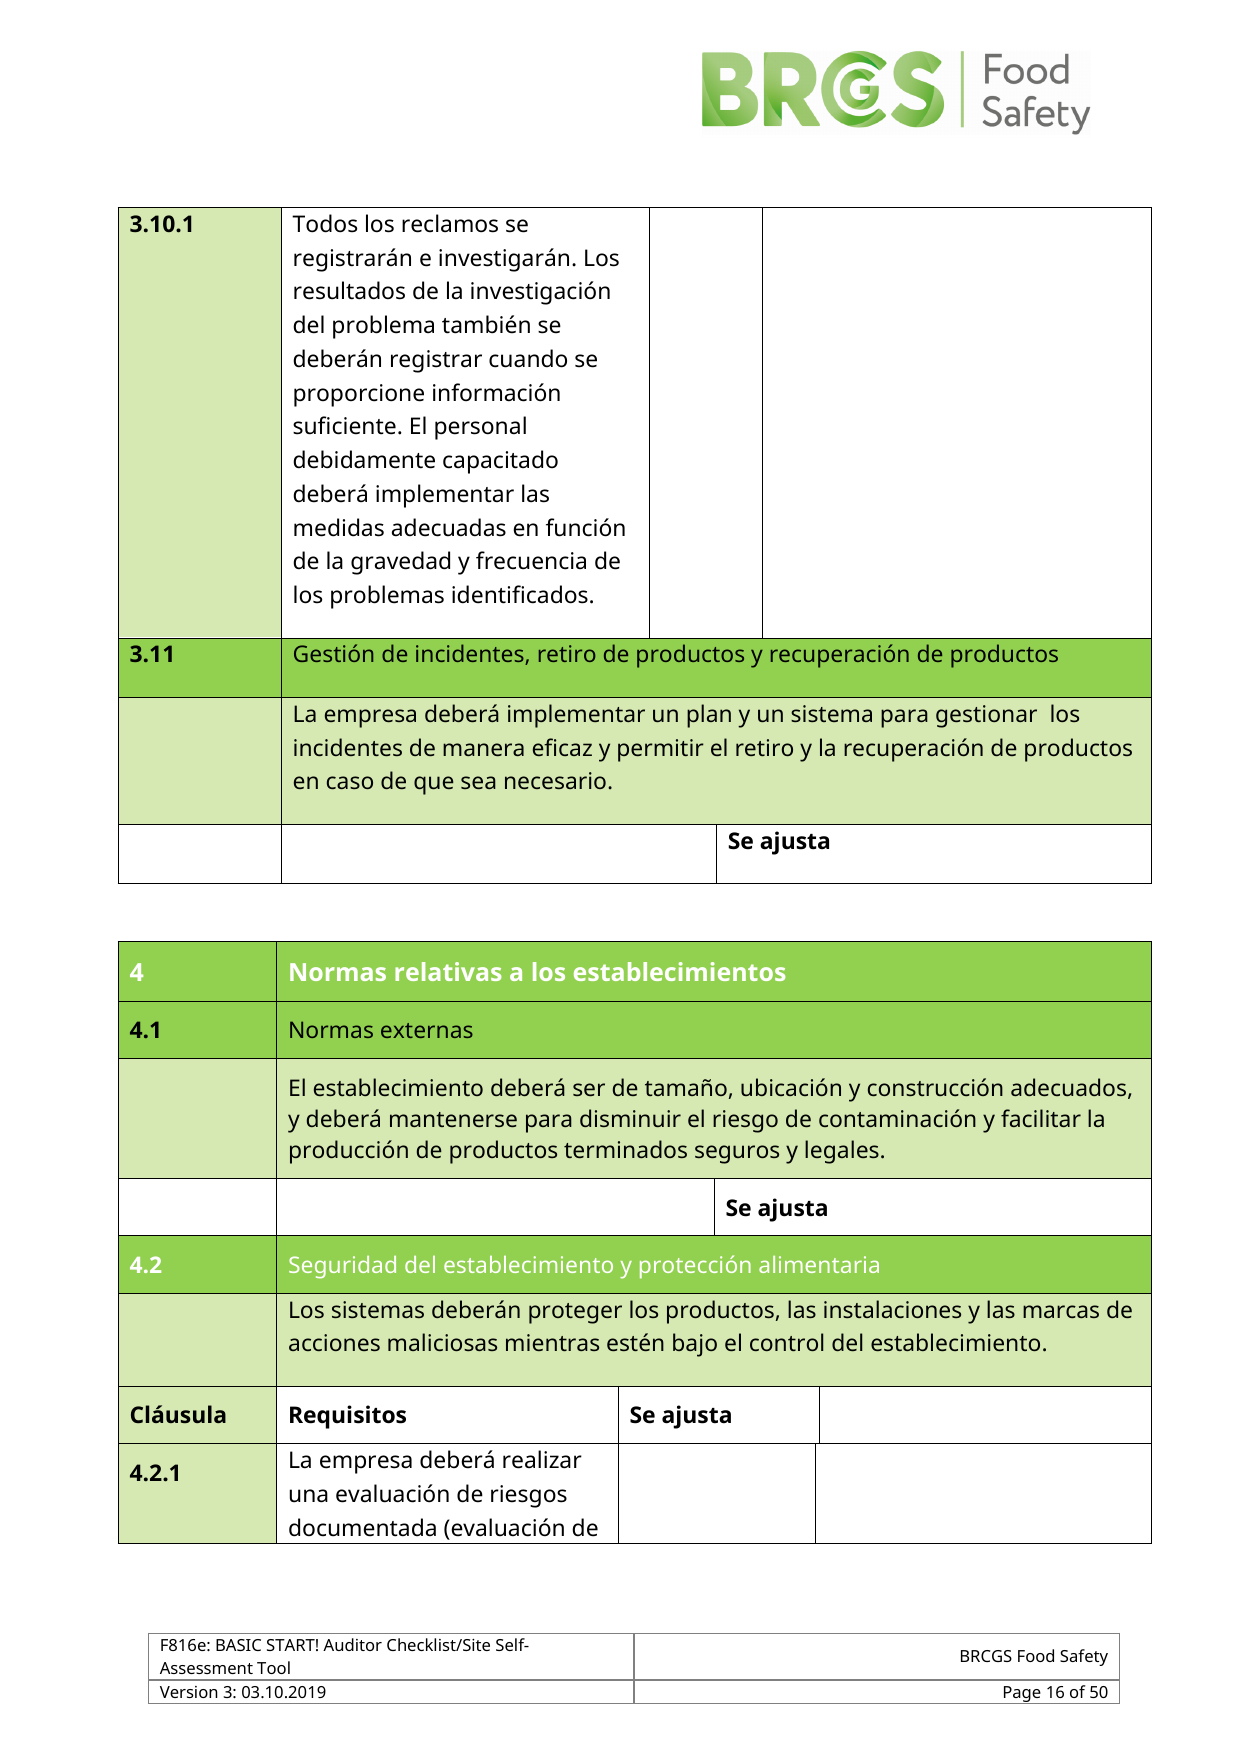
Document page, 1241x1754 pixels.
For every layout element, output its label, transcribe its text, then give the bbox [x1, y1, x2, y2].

table_cell [277, 1179, 714, 1235]
table_cell 4.2.1 [119, 1444, 276, 1543]
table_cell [277, 1444, 618, 1543]
table_header Normas relativas a los establecimientos [277, 942, 1151, 1001]
table_cell 3.11 [119, 639, 281, 697]
table_cell Todos los reclamos se registrarán e investigarán. Los resultados de la investigación del problema también se deberán registrar cuando se proporcione información suficiente. El personal debidamente capacitado deberá implementar las medidas adecuadas en función de la gravedad y frecuencia de los problemas identificados. [282, 208, 649, 637]
table_cell El establecimiento deberá ser de tamaño, ubicación y construcción adecuados, y deberá mantenerse para disminuir el riesgo de contaminación y facilitar la producción de productos terminados seguros y legales. [277, 1059, 1151, 1178]
table_cell [119, 825, 281, 883]
table_cell 4.1 [119, 1002, 276, 1058]
table_cell 3.10.1 [119, 208, 281, 637]
table_cell Gestión de incidentes, retiro de productos y recuperación de productos [282, 639, 1151, 697]
table_cell [619, 1444, 815, 1543]
table_cell Se ajusta [715, 1179, 1151, 1235]
table_cell Cláusula [119, 1387, 276, 1443]
table_cell Seguridad del establecimiento y protección alimentaria [277, 1236, 1151, 1293]
table_cell [650, 208, 762, 637]
table_cell Se ajusta [619, 1387, 819, 1443]
table_cell Requisitos [277, 1387, 618, 1443]
table_cell [119, 1294, 276, 1386]
table_cell 4.2 [119, 1236, 276, 1293]
table_cell Los sistemas deberán proteger los productos, las instalaciones y las marcas de acciones maliciosas mientras estén bajo el control del establecimiento. [277, 1294, 1151, 1386]
table_cell La empresa deberá implementar un plan y un sistema para gestionar los incidentes de manera eficaz y permitir el retiro y la recuperación de productos en caso de que sea necesario. [282, 698, 1151, 824]
picture [699, 47, 1093, 138]
table_cell Se ajusta [717, 825, 1151, 883]
table_cell [119, 1179, 276, 1235]
table_cell [820, 1387, 1151, 1443]
table_cell [763, 208, 1151, 637]
table_cell Normas externas [277, 1002, 1151, 1058]
table_header 4 [119, 942, 276, 1001]
table_cell [119, 1059, 276, 1178]
table_cell [119, 698, 281, 824]
table_cell [282, 825, 716, 883]
table_cell [816, 1444, 1151, 1543]
